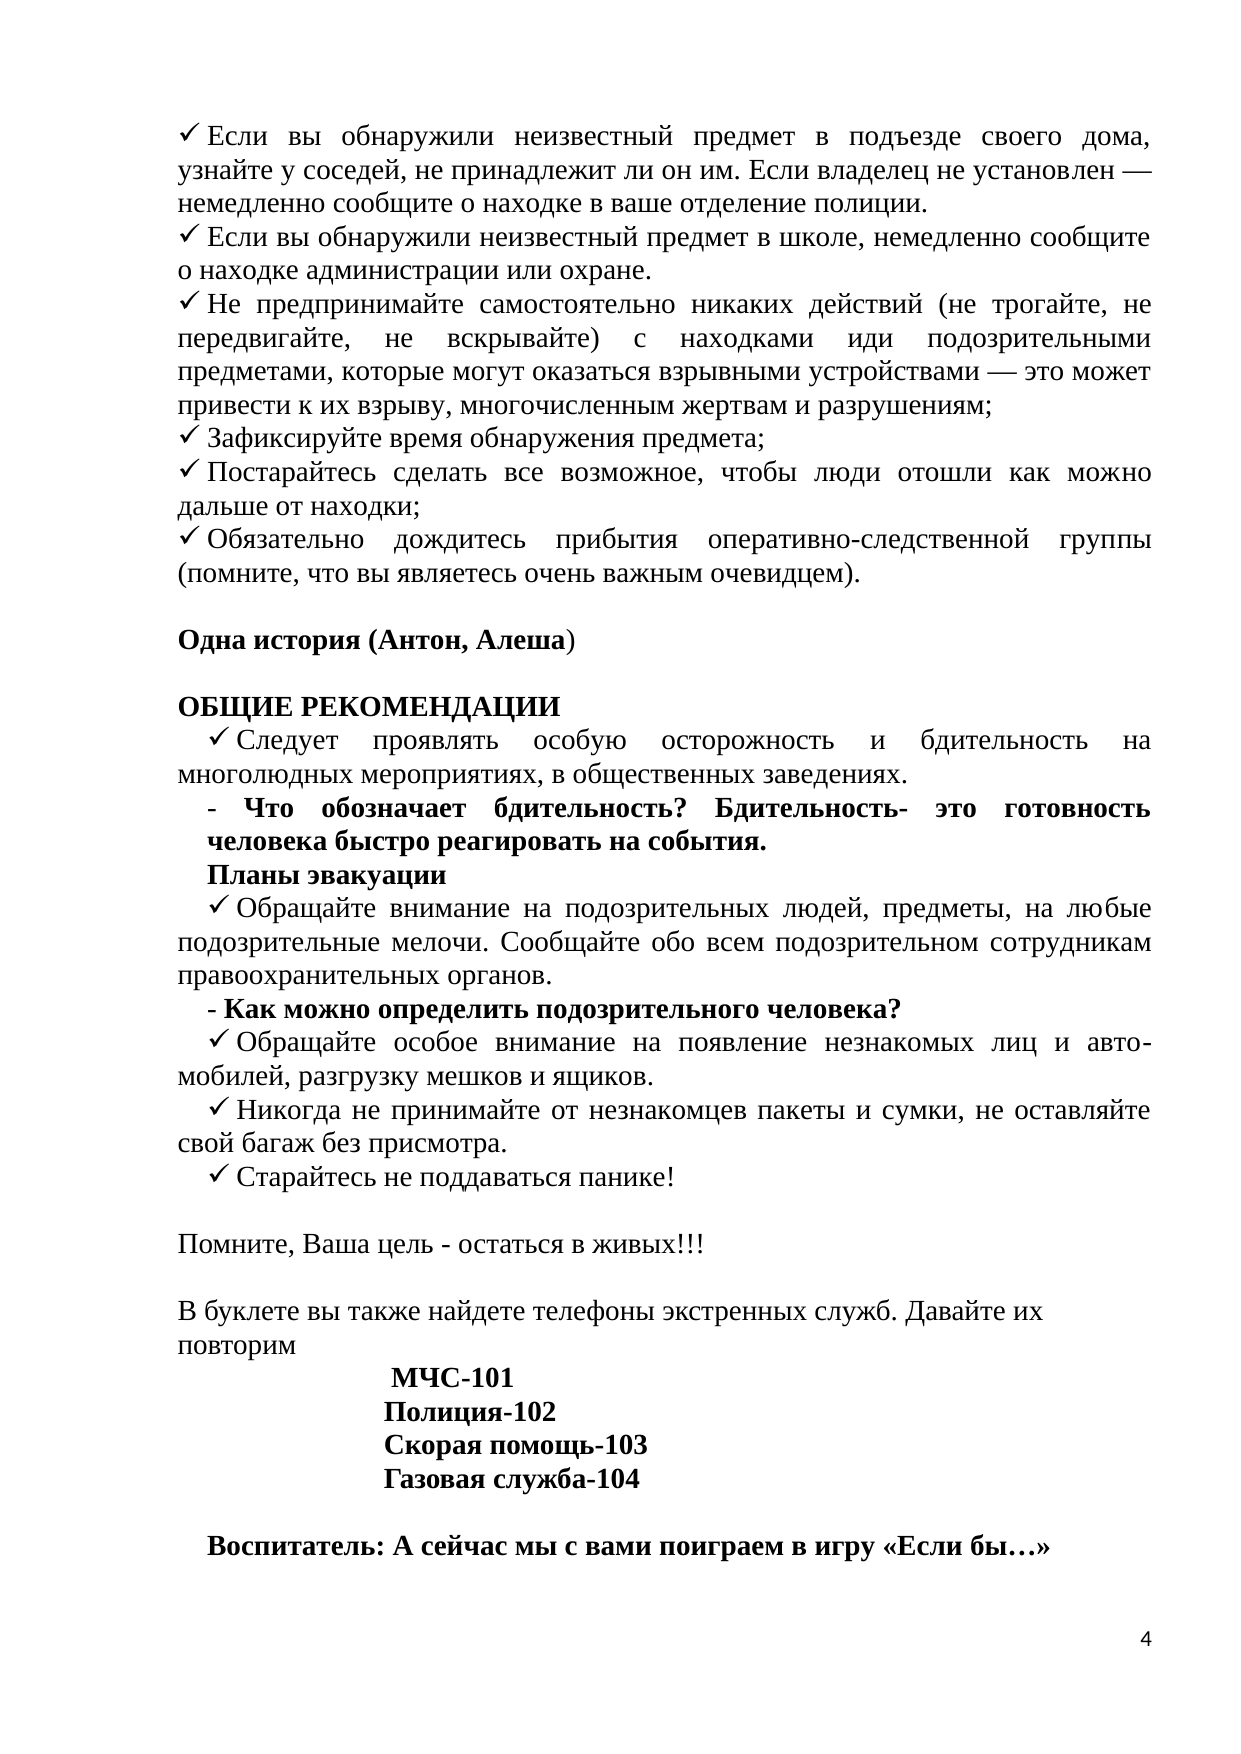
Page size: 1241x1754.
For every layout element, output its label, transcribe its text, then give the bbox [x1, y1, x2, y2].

list Обращайте особое внимание на появление незнакомых лиц и автомобилей, разгрузку мешков и ящиков. [177, 1024, 1152, 1092]
list Скорая помощь-103 [252, 1427, 1152, 1461]
list Никогда не принимайте от незнакомцев пакеты и сумки, не оставляйте свой багаж без присмотра. [177, 1092, 1152, 1159]
list - Что обозначает бдительность? Бдительность- это готовность человека быстро реагировать на события. [207, 790, 1152, 857]
list Помните, Ваша цель - остаться в живых!!! [177, 1226, 1152, 1260]
list Обязательно дождитесь прибытия оперативно-следственной группы (помните, что вы являетесь очень важным очевидцем). [177, 521, 1152, 588]
list Зафиксируйте время обнаружения предмета; [177, 420, 1152, 454]
text Одна история (Антон, Алеша) [177, 622, 1152, 655]
text ОБЩИЕ РЕКОМЕНДАЦИИ [177, 689, 1152, 722]
list Если вы обнаружили неизвестный предмет в подъезде своего дома, узнайте у соседей, не принадлежит ли он им. Если владелец не установлен — немедленно сообщите о находке в ваше отделение полиции. [177, 118, 1152, 219]
list Газовая служба-104 [252, 1461, 1152, 1494]
list Не предпринимайте самостоятельно никаких действий (не трогайте, не передвигайте, не вскрывайте) с находками иди подозрительными предметами, которые могут оказаться взрывными устройствами — это может привести к их взрыву, многочисленным жертвам и разрушениям; [177, 286, 1152, 420]
list Постарайтесь сделать все возможное, чтобы люди отошли как можно дальше от находки; [177, 454, 1152, 521]
list Следует проявлять особую осторожность и бдительность на многолюдных мероприятиях, в общественных заведениях. [177, 722, 1152, 790]
list МЧС-101 [252, 1360, 1152, 1394]
list Полиция-102 [252, 1394, 1152, 1427]
list Обращайте внимание на подозрительных людей, предметы, на любые подозрительные мелочи. Сообщайте обо всем подозрительном сотрудникам правоохранительных органов. [177, 890, 1152, 991]
list Старайтесь не поддаваться панике! [177, 1159, 1152, 1193]
list Если вы обнаружили неизвестный предмет в школе, немедленно сообщите о находке администрации или охране. [177, 219, 1152, 286]
text В буклете вы также найдете телефоны экстренных служб. Давайте их повторим [177, 1293, 1152, 1360]
list Воспитатель: А сейчас мы с вами поиграем в игру «Если бы…» [207, 1528, 1152, 1562]
list Планы эвакуации [207, 857, 1152, 890]
list - Как можно определить подозрительного человека? [207, 991, 1152, 1024]
